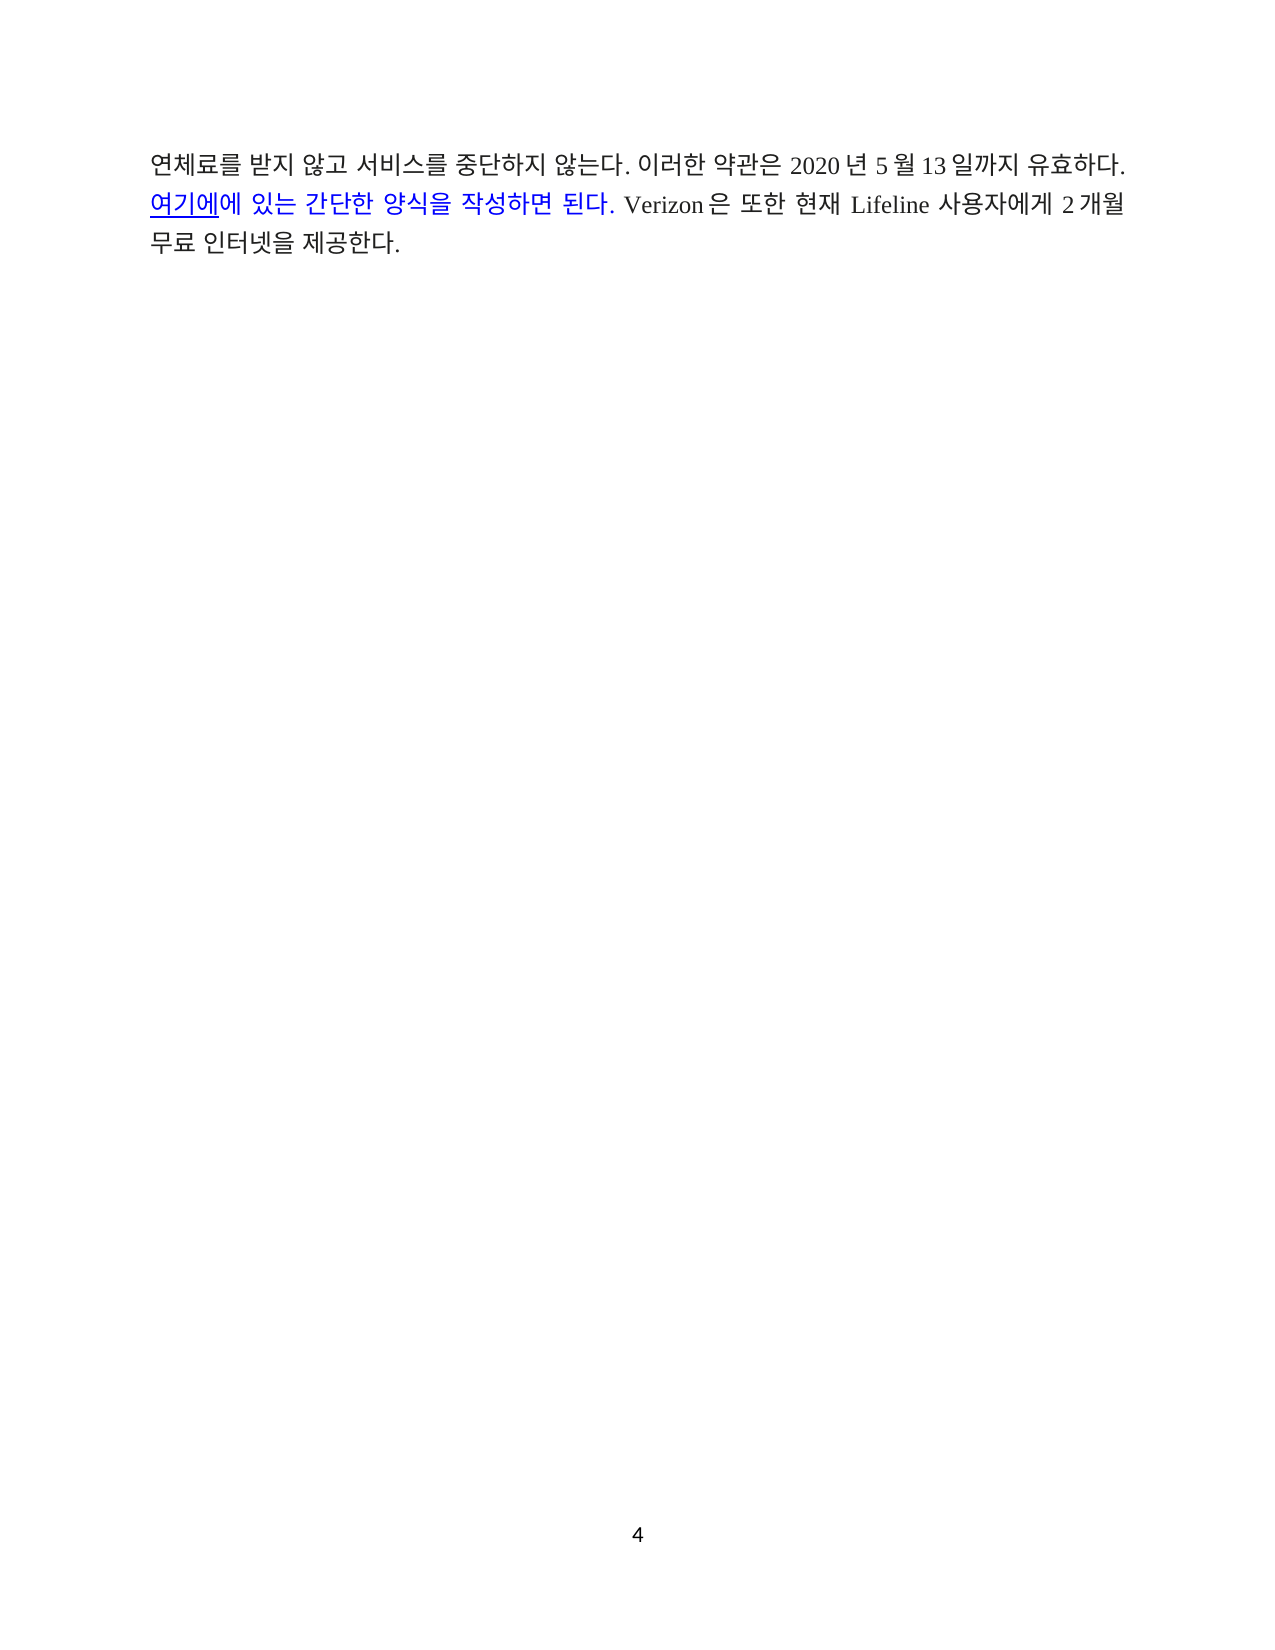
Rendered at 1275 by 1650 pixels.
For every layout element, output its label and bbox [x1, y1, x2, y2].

text [150, 146, 1126, 260]
